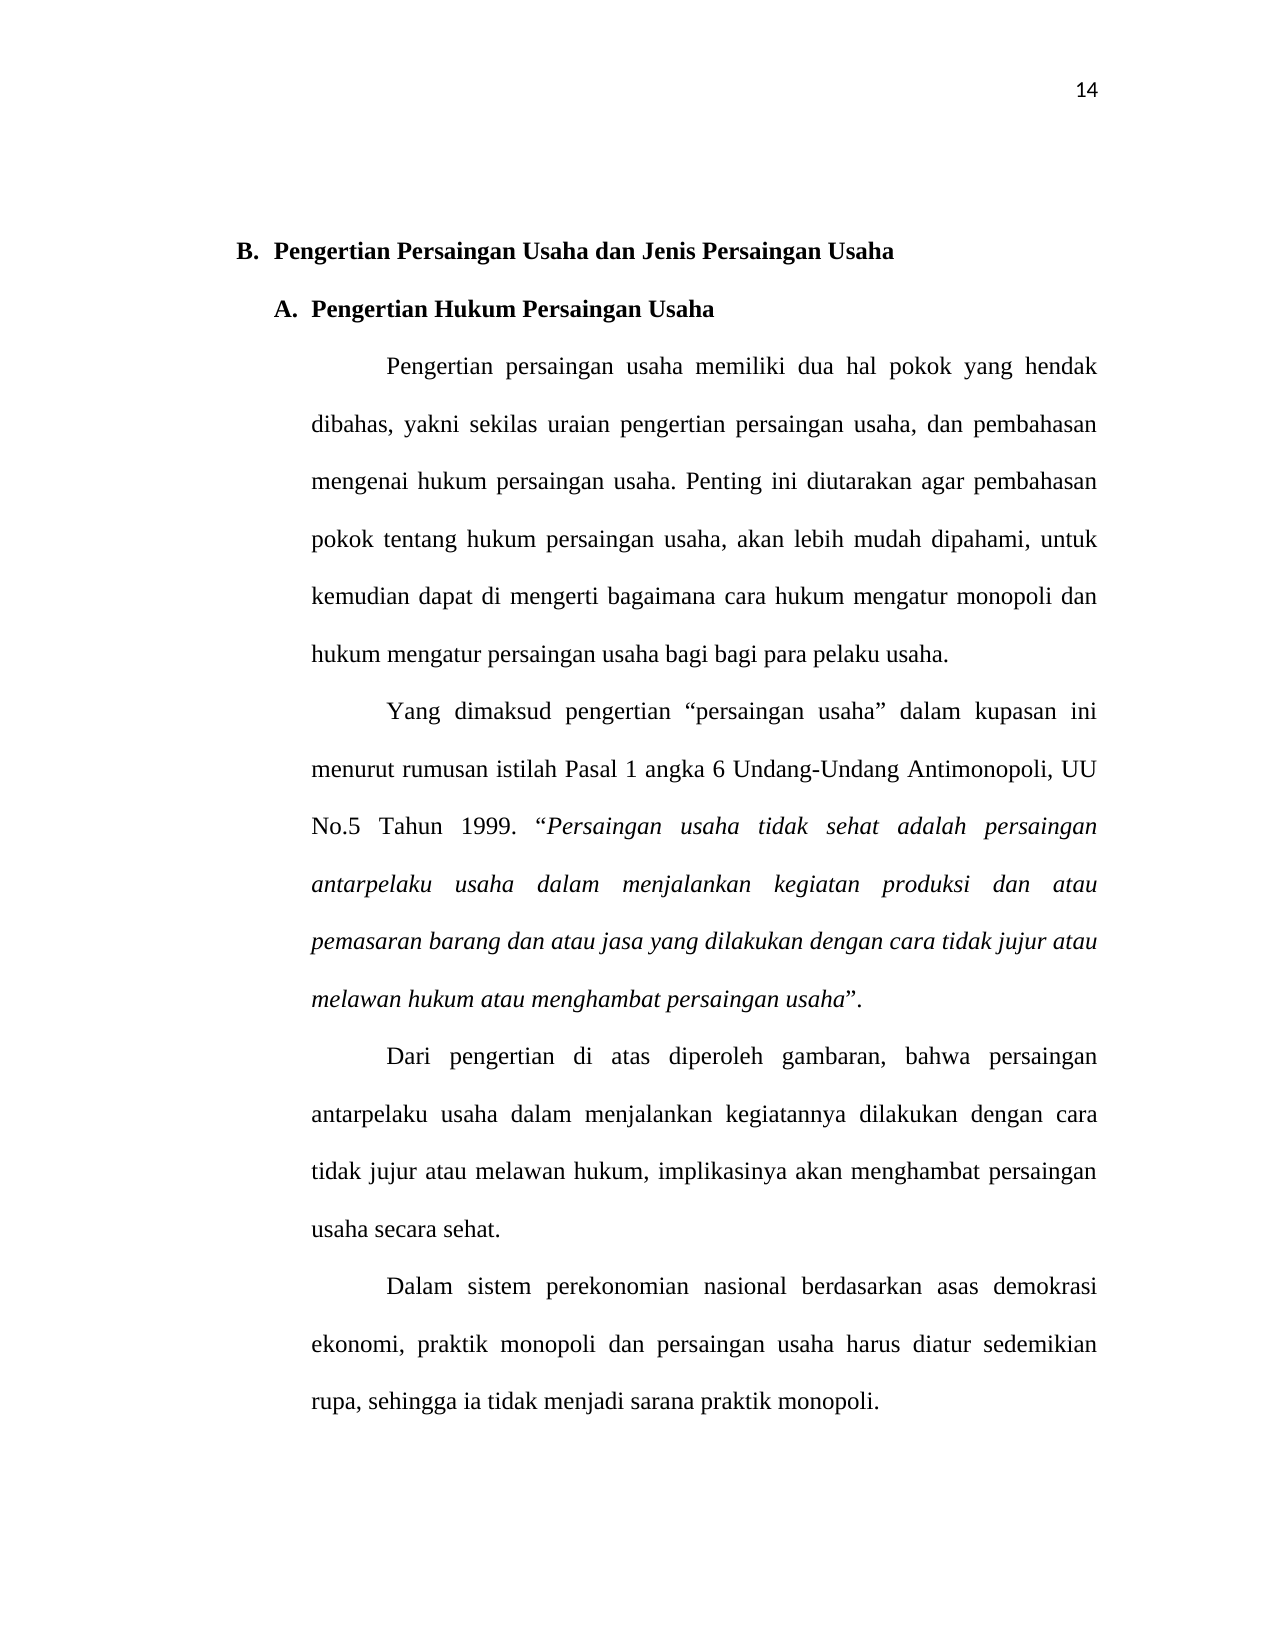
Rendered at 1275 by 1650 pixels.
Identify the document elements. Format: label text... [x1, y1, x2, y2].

list Pengertian Persaingan Usaha dan Jenis Persaingan Usaha [236, 236, 1098, 265]
list Pengertian persaingan usaha memiliki dua hal pokok yang hendak dibahas, yakni sekilas uraian pengertian persaingan usaha, dan pembahasan mengenai hukum persaingan usaha. Penting ini diutarakan agar pembahasan pokok tentang hukum persaingan usaha, akan lebih mudah dipahami, untuk kemudian dapat di mengerti bagaimana cara hukum mengatur monopoli dan hukum mengatur persaingan usaha bagi bagi para pelaku usaha. [311, 351, 1098, 667]
list Pengertian Hukum Persaingan Usaha [274, 294, 1098, 322]
list Dari pengertian di atas diperoleh gambaran, bahwa persaingan antarpelaku usaha dalam menjalankan kegiatannya dilakukan dengan cara tidak jujur atau melawan hukum, implikasinya akan menghambat persaingan usaha secara sehat. [311, 1041, 1098, 1242]
list Yang dimaksud pengertian “persaingan usaha” dalam kupasan ini menurut rumusan istilah Pasal 1 angka 6 Undang-Undang Antimonopoli, UU No.5 Tahun 1999. “Persaingan usaha tidak sehat adalah persaingan antarpelaku usaha dalam menjalankan kegiatan produksi dan atau pemasaran barang dan atau jasa yang dilakukan dengan cara tidak jujur atau melawan hukum atau menghambat persaingan usaha”. [311, 696, 1098, 1012]
list Dalam sistem perekonomian nasional berdasarkan asas demokrasi ekonomi, praktik monopoli dan persaingan usaha harus diatur sedemikian rupa, sehingga ia tidak menjadi sarana praktik monopoli. [311, 1271, 1098, 1415]
